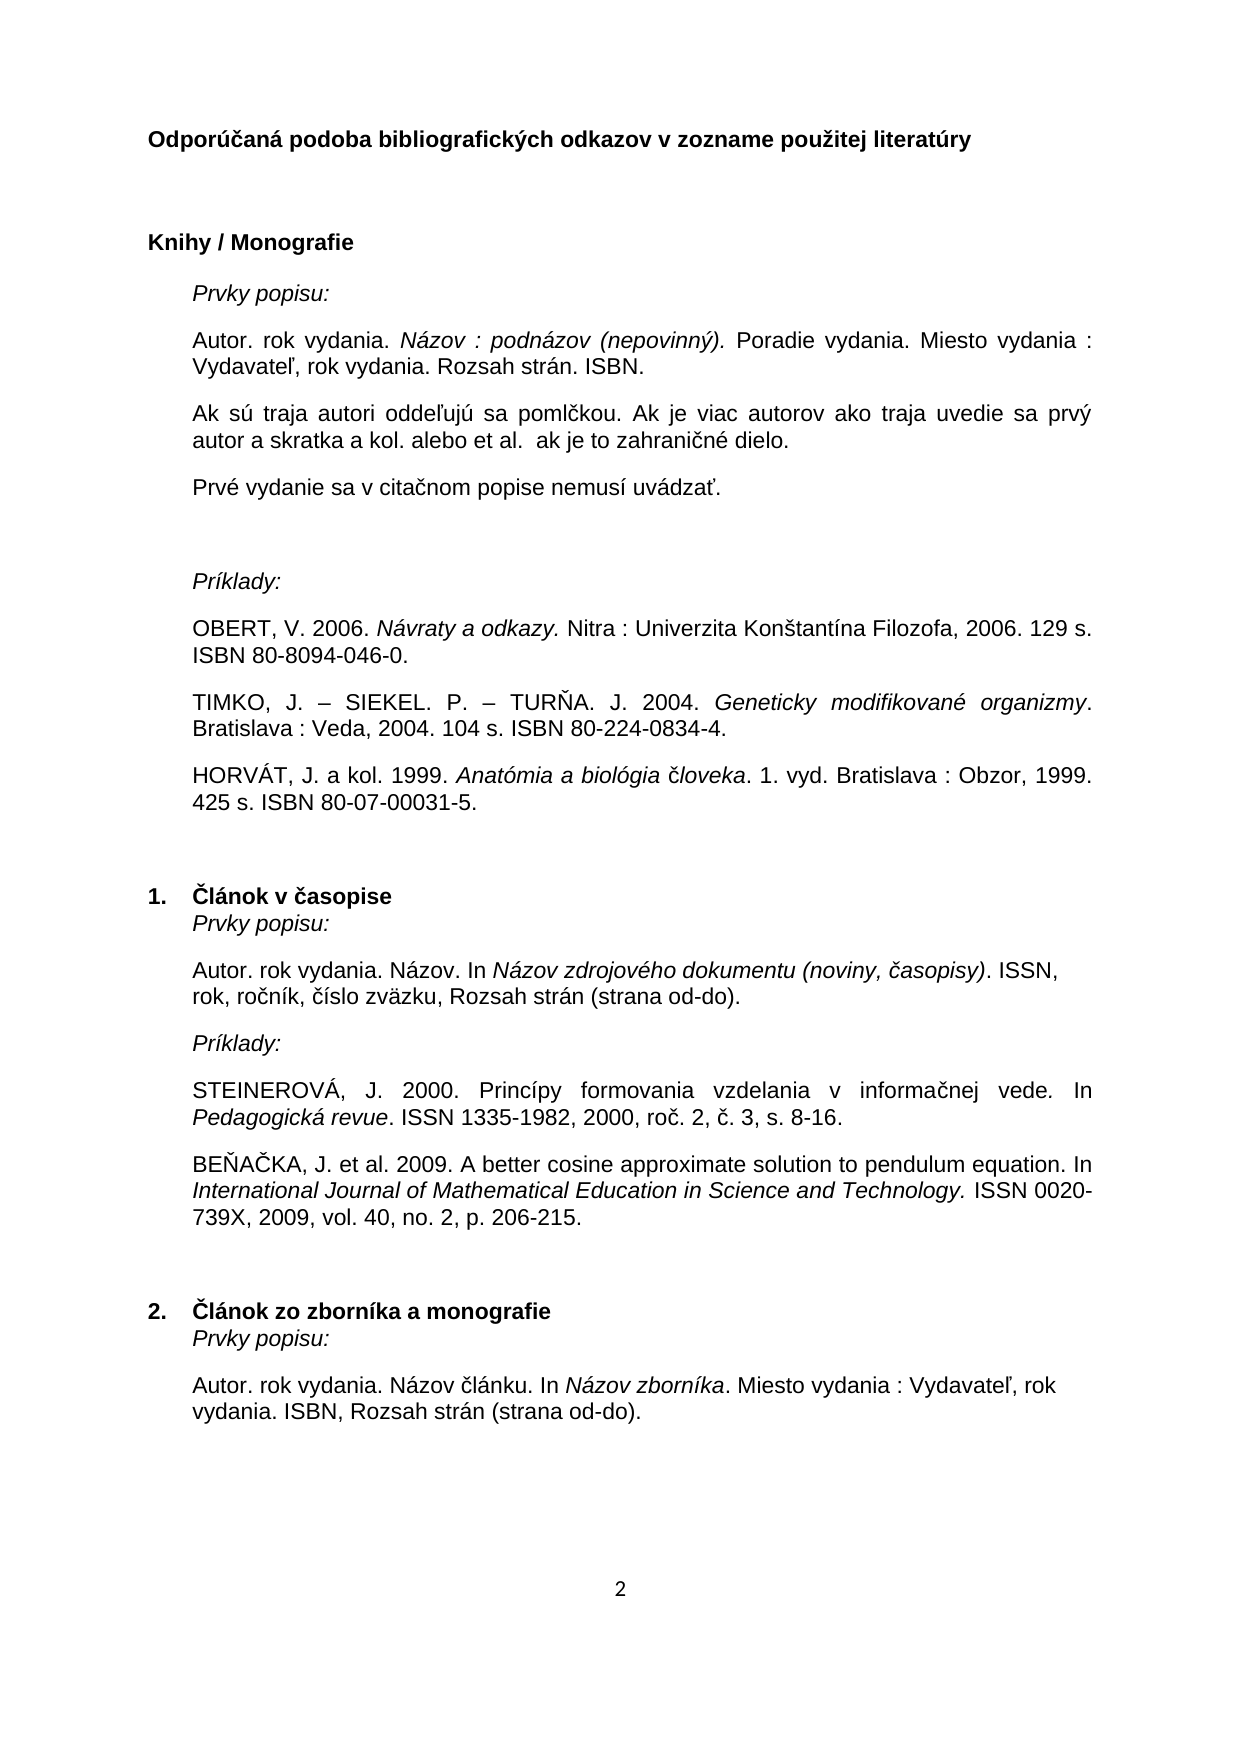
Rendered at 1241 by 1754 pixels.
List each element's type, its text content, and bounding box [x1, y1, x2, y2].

text OBERT, V. 2006. Návraty a odkazy. Nitra : Univerzita Konštantína Filozofa, 2006. 129 s. ISBN 80-8094-046-0. [192, 615, 1093, 668]
text Príklady: [192, 568, 1093, 594]
text Ak sú traja autori oddeľujú sa pomlčkou. Ak je viac autorov ako traja uvedie sa prvý autor a skratka a kol. alebo et al. ak je to zahraničné dielo. [192, 400, 1093, 453]
text Knihy / Monografie [148, 228, 1093, 255]
text Autor. rok vydania. Názov článku. In Názov zborníka. Miesto vydania : Vydavateľ, rok vydania. ISBN, Rozsah strán (strana od-do). [192, 1372, 1093, 1424]
text Autor. rok vydania. Názov : podnázov (nepovinný). Poradie vydania. Miesto vydania : Vydavateľ, rok vydania. Rozsah strán. ISBN. [192, 327, 1093, 379]
text Prvé vydanie sa v citačnom popise nemusí uvádzať. [192, 474, 1093, 500]
text STEINEROVÁ, J. 2000. Princípy formovania vzdelania v informačnej vede. In Pedagogická revue. ISSN 1335-1982, 2000, roč. 2, č. 3, s. 8-16. [192, 1077, 1093, 1130]
text Príklady: [192, 1030, 1093, 1057]
text Odporúčaná podoba bibliografických odkazov v zozname použitej literatúry [148, 126, 1093, 153]
text Prvky popisu: [192, 1324, 1093, 1351]
text Prvky popisu: [192, 279, 1093, 306]
text HORVÁT, J. a kol. 1999. Anatómia a biológia človeka. 1. vyd. Bratislava : Obzor, 1999. 425 s. ISBN 80-07-00031-5. [192, 762, 1093, 815]
text BEŇAČKA, J. et al. 2009. A better cosine approximate solution to pendulum equation. In International Journal of Mathematical Education in Science and Technology. ISSN 0020-739X, 2009, vol. 40, no. 2, p. 206-215. [192, 1151, 1093, 1230]
text Autor. rok vydania. Názov. In Názov zdrojového dokumentu (noviny, časopisy). ISSN, rok, ročník, číslo zväzku, Rozsah strán (strana od-do). [192, 957, 1093, 1009]
text TIMKO, J. – SIEKEL. P. – TURŇA. J. 2004. Geneticky modifikované organizmy. Bratislava : Veda, 2004. 104 s. ISBN 80-224-0834-4. [192, 689, 1093, 742]
list Článok zo zborníka a monografie [148, 1298, 1093, 1324]
text Prvky popisu: [192, 909, 1093, 936]
list Článok v časopise [148, 883, 1093, 909]
